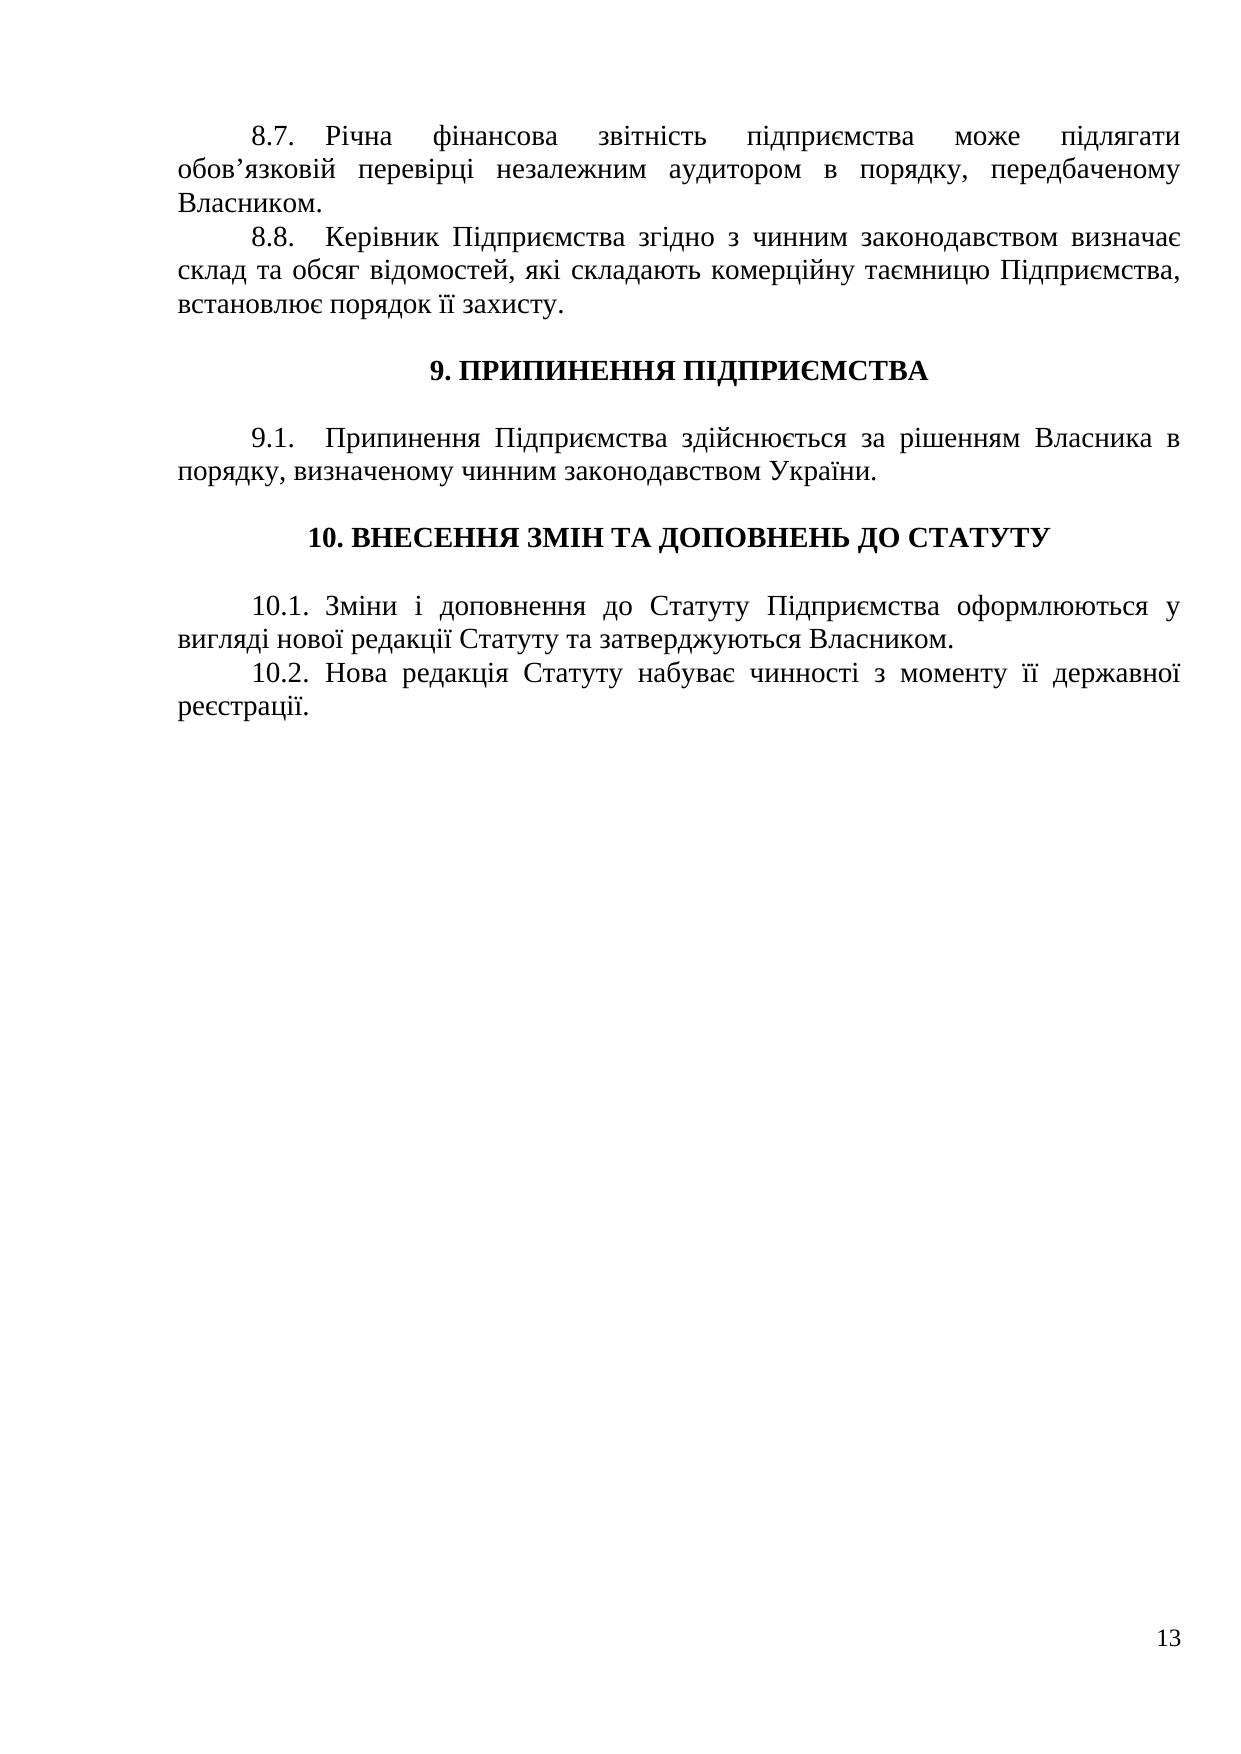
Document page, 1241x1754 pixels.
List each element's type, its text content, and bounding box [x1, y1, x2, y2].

text 9. ПРИПИНЕННЯ ПІДПРИЄМСТВА [177, 353, 1181, 386]
list Річна фінансова звітність підприємства може підлягати обов’язковій перевірці незалежним аудитором в порядку, передбаченому Власником. [177, 118, 1181, 219]
list Нова редакція Статуту набуває чинності з моменту її державної реєстрації. [177, 655, 1181, 722]
list Керівник Підприємства згідно з чинним законодавством визначає склад та обсяг відомостей, які складають комерційну таємницю Підприємства, встановлює порядок її захисту. [177, 219, 1181, 319]
text 10. ВНЕСЕННЯ ЗМІН ТА ДОПОВНЕНЬ ДО СТАТУТУ [177, 521, 1181, 554]
list Припинення Підприємства здійснюється за рішенням Власника в порядку, визначеному чинним законодавством України. [177, 420, 1181, 487]
list Зміни і доповнення до Статуту Підприємства оформлюються у вигляді нової редакції Статуту та затверджуються Власником. [177, 588, 1181, 655]
